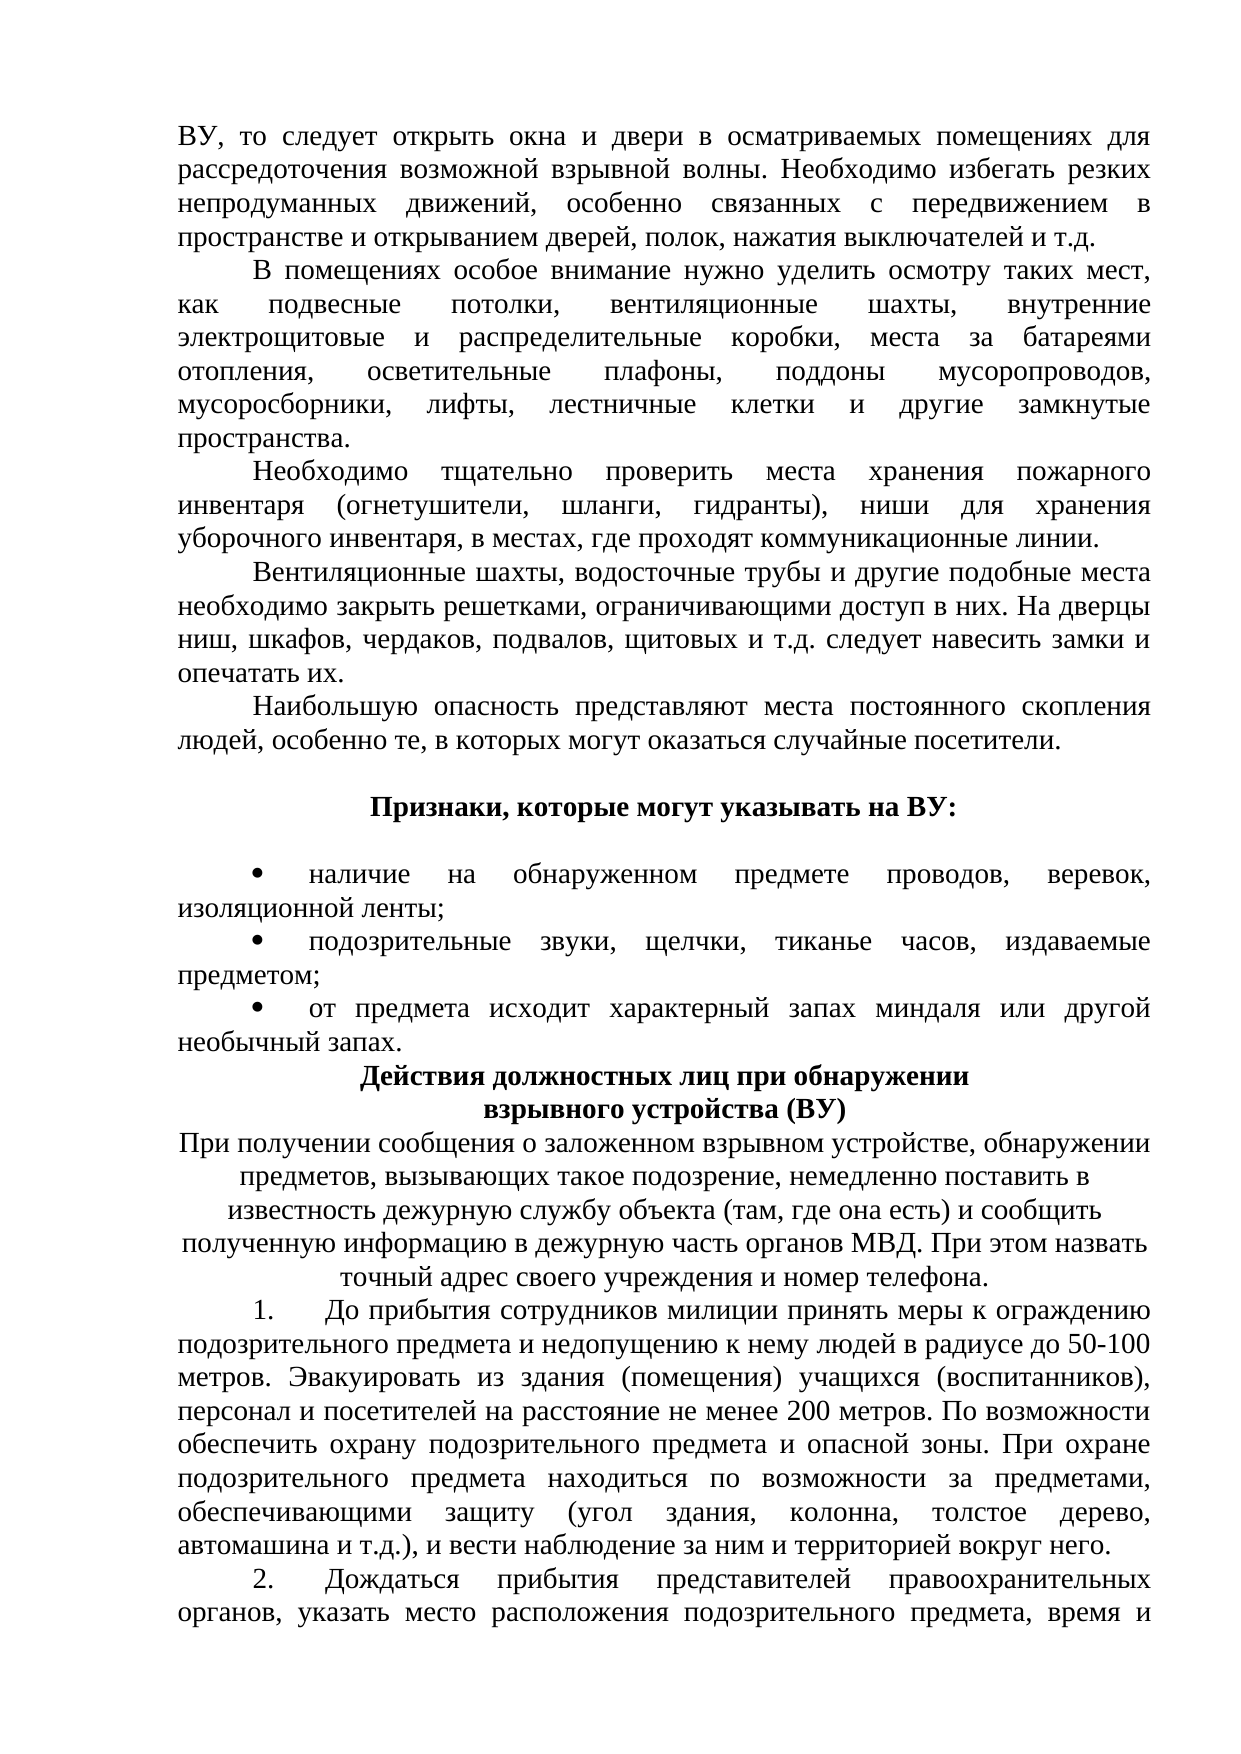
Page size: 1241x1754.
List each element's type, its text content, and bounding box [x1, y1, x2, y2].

list от предмета исходит характерный запах миндаля или другой необычный запах. [177, 990, 1152, 1058]
text При получении сообщения о заложенном взрывном устройстве, обнаружении предметов, вызывающих такое подозрение, немедленно поставить в известность дежурную службу объекта (там, где она есть) и сообщить полученную информацию в дежурную часть органов МВД. При этом назвать точный адрес своего учреждения и номер телефона. [177, 1125, 1152, 1292]
text Признаки, которые могут указывать на ВУ: [177, 789, 1150, 822]
text Вентиляционные шахты, водосточные трубы и другие подобные места необходимо закрыть решетками, ограничивающими доступ в них. На дверцы ниш, шкафов, чердаков, подвалов, щитовых и т.д. следует навесить замки и опечатать их. [177, 554, 1152, 688]
list наличие на обнаруженном предмете проводов, веревок, изоляционной ленты; [177, 856, 1152, 923]
text Необходимо тщательно проверить места хранения пожарного инвентаря (огнетушители, шланги, гидранты), ниши для хранения уборочного инвентаря, в местах, где проходят коммуникационные линии. [177, 453, 1152, 554]
text В помещениях особое внимание нужно уделить осмотру таких мест, как подвесные потолки, вентиляционные шахты, внутренние электрощитовые и распределительные коробки, места за батареями отопления, осветительные плафоны, поддоны мусоропроводов, мусоросборники, лифты, лестничные клетки и другие замкнутые пространства. [177, 252, 1152, 453]
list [177, 1561, 1152, 1628]
text взрывного устройства (ВУ) [177, 1091, 1152, 1125]
list подозрительные звуки, щелчки, тиканье часов, издаваемые предметом; [177, 923, 1152, 990]
list До прибытия сотрудников милиции принять меры к ограждению подозрительного предмета и недопущению к нему людей в радиусе до 50-. Эвакуировать из здания (помещения) учащихся (воспитанников), персонал и посетителей на расстояние не менее . По возможности обеспечить охрану подозрительного предмета и опасной зоны. При охране подозрительного предмета находиться по возможности за предметами, обеспечивающими защиту (угол здания, колонна, толстое дерево, автомашина и т.д.), и вести наблюдение за ним и территорией вокруг него. [177, 1292, 1152, 1561]
text Действия должностных лиц при обнаружении [177, 1058, 1152, 1091]
text Наибольшую опасность представляют места постоянного скопления людей, особенно те, в которых могут оказаться случайные посетители. [177, 688, 1152, 755]
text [177, 118, 1152, 252]
